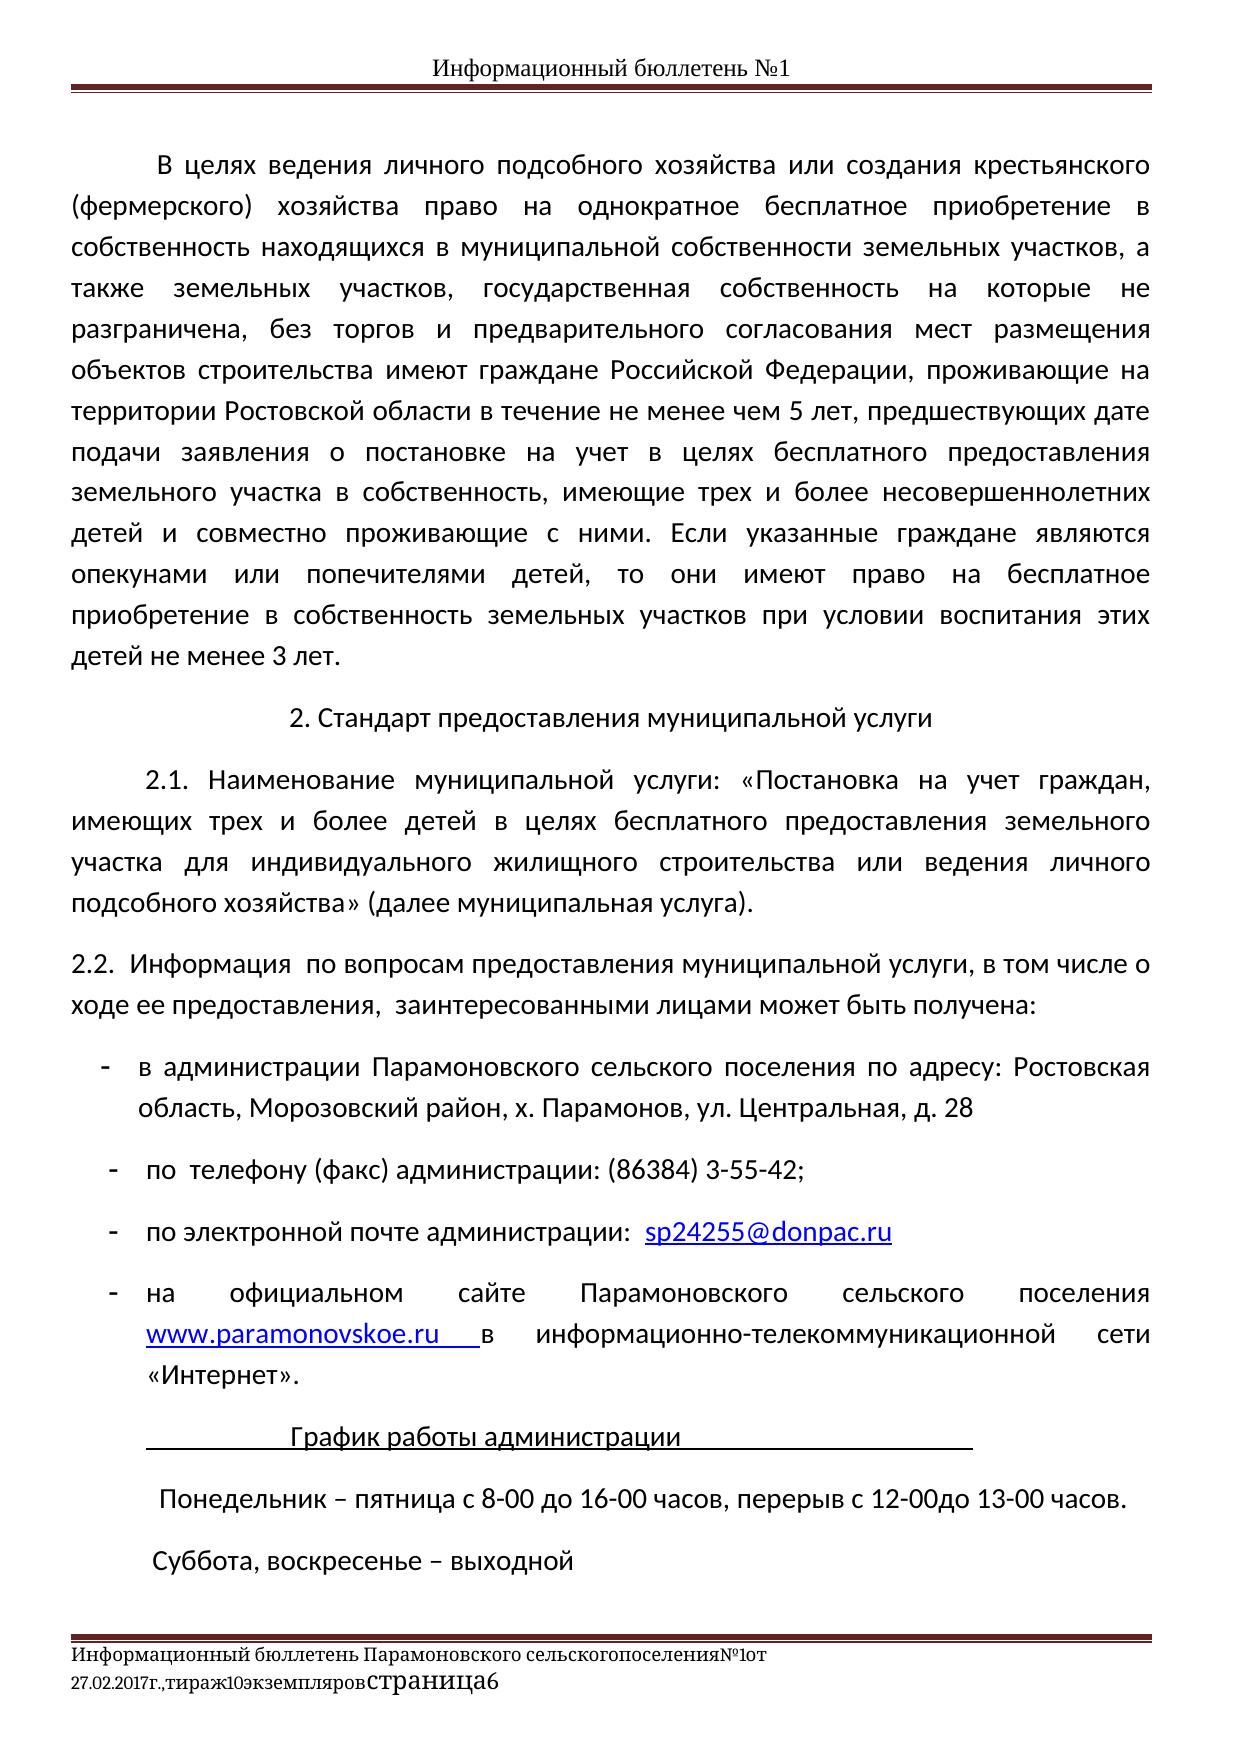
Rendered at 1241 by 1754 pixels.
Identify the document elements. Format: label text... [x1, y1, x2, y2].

text График работы администрации____________________ [146, 1418, 1152, 1454]
text В целях ведения личного подсобного хозяйства или создания крестьянского (фермерского) хозяйства право на однократное бесплатное приобретение в собственность находящихся в муниципальной собственности земельных участков, а также земельных участков, государственная собственность на которые не разграничена, без торгов и предварительного согласования мест размещения объектов строительства имеют граждане Российской Федерации, проживающие на территории Ростовской области в течение не менее чем 5 лет, предшествующих дате подачи заявления о постановке на учет в целях бесплатного предоставления земельного участка в собственность, имеющие трех и более несовершеннолетних детей и совместно проживающие с ними. Если указанные граждане являются опекунами или попечителями детей, то они имеют право на бесплатное приобретение в собственность земельных участков при условии воспитания этих детей не менее 3 лет. [71, 146, 1152, 673]
list в администрации Парамоновского сельского поселения по адресу: Ростовская область, Морозовский район, х. Парамонов, ул. Центральная, д. 28 [100, 1048, 1152, 1125]
text 2.2. Информация по вопросам предоставления муниципальной услуги, в том числе о ходе ее предоставления, заинтересованными лицами может быть получена: [71, 945, 1152, 1022]
text Суббота, воскресенье – выходной [146, 1542, 1152, 1577]
list на официальном сайте Парамоновского сельского поселения www.paramonovskoe.ru в информационно-телекоммуникационной сети «Интернет». [108, 1274, 1152, 1392]
text 2. Стандарт предоставления муниципальной услуги [71, 699, 1152, 735]
list по телефону (факс) администрации: (86384) 3-55-42; [108, 1151, 1152, 1186]
text 2.1. Наименование муниципальной услуги: «Постановка на учет граждан, имеющих трех и более детей в целях бесплатного предоставления земельного участка для индивидуального жилищного строительства или ведения личного подсобного хозяйства» (далее муниципальная услуга). [71, 761, 1152, 919]
list по электронной почте администрации: sp24255@donpac.ru [108, 1213, 1160, 1248]
text Понедельник – пятница с 8-00 до 16-00 часов, перерыв с 12-00до 13-00 часов. [146, 1480, 1152, 1515]
